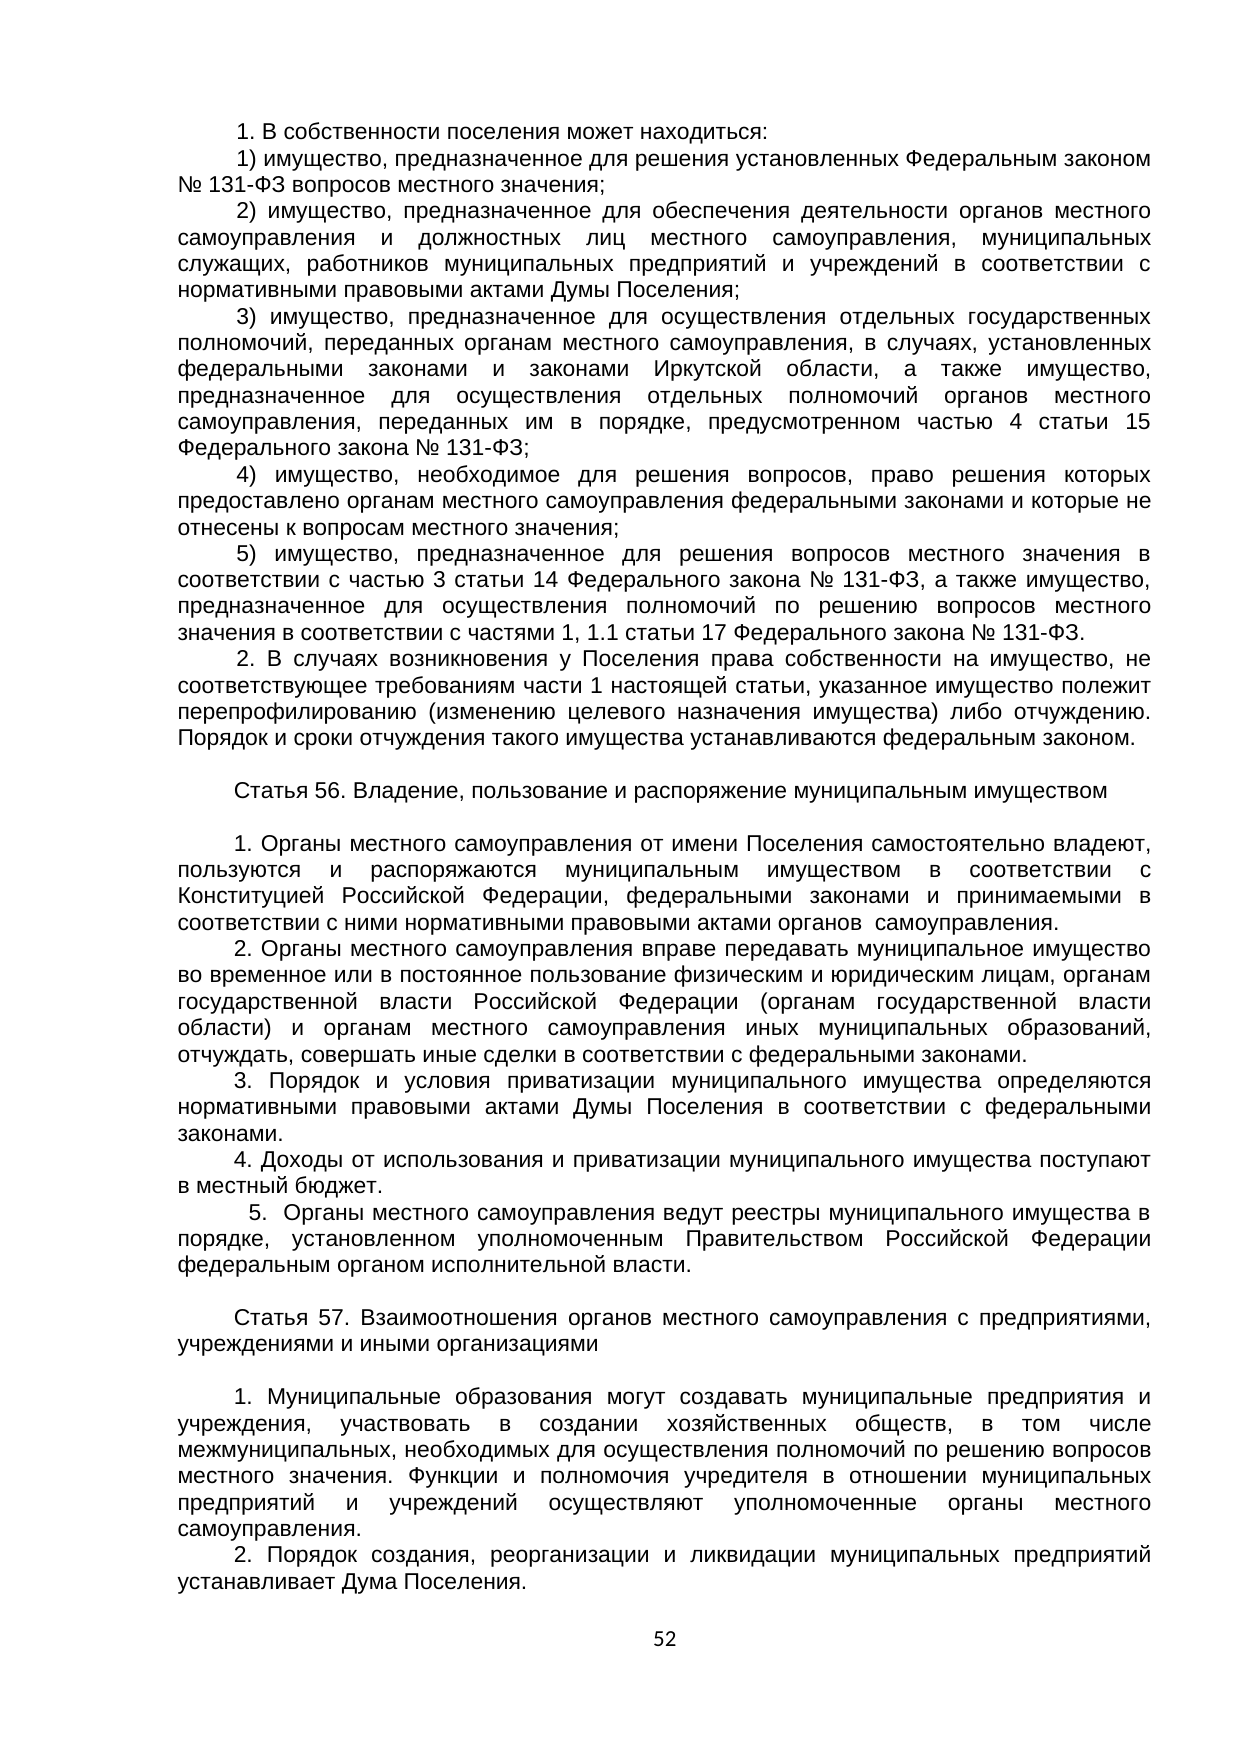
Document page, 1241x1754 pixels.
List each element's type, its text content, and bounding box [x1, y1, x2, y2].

text 1) имущество, предназначенное для решения установленных Федеральным законом № 131-ФЗ вопросов местного значения; [177, 144, 1152, 197]
text 4) имущество, необходимое для решения вопросов, право решения которых предоставлено органам местного самоуправления федеральными законами и которые не отнесены к вопросам местного значения; [177, 461, 1152, 540]
text 5. Органы местного самоуправления ведут реестры муниципального имущества в порядке, установленном уполномоченным Правительством Российской Федерации федеральным органом исполнительной власти. [177, 1199, 1152, 1278]
text 1. Органы местного самоуправления от имени Поселения самостоятельно владеют, пользуются и распоряжаются муниципальным имуществом в соответствии с Конституцией Российской Федерации, федеральными законами и принимаемыми в соответствии с ними нормативными правовыми актами органов самоуправления. [177, 830, 1152, 935]
text 2. Порядок создания, реорганизации и ликвидации муниципальных предприятий устанавливает Дума Поселения. [177, 1541, 1152, 1594]
text 4. Доходы от использования и приватизации муниципального имущества поступают в местный бюджет. [177, 1146, 1152, 1199]
text Статья 56. Владение, пользование и распоряжение муниципальным имуществом [177, 777, 1152, 803]
text 1. В собственности поселения может находиться: [177, 118, 1152, 144]
text 3. Порядок и условия приватизации муниципального имущества определяются нормативными правовыми актами Думы Поселения в соответствии с федеральными законами. [177, 1067, 1152, 1146]
text 2. В случаях возникновения у Поселения права собственности на имущество, не соответствующее требованиям части 1 настоящей статьи, указанное имущество полежит перепрофилированию (изменению целевого назначения имущества) либо отчуждению. Порядок и сроки отчуждения такого имущества устанавливаются федеральным законом. [177, 645, 1152, 751]
text 5) имущество, предназначенное для решения вопросов местного значения в соответствии с частью 3 статьи 14 Федерального закона № 131-ФЗ, а также имущество, предназначенное для осуществления полномочий по решению вопросов местного значения в соответствии с частями 1, 1.1 статьи 17 Федерального закона № 131-ФЗ. [177, 540, 1152, 645]
text 2. Органы местного самоуправления вправе передавать муниципальное имущество во временное или в постоянное пользование физическим и юридическим лицам, органам государственной власти Российской Федерации (органам государственной власти области) и органам местного самоуправления иных муниципальных образований, отчуждать, совершать иные сделки в соответствии с федеральными законами. [177, 935, 1152, 1067]
text Статья 57. Взаимоотношения органов местного самоуправления с предприятиями, учреждениями и иными организациями [177, 1304, 1152, 1357]
text 1. Муниципальные образования могут создавать муниципальные предприятия и учреждения, участвовать в создании хозяйственных обществ, в том числе межмуниципальных, необходимых для осуществления полномочий по решению вопросов местного значения. Функции и полномочия учредителя в отношении муниципальных предприятий и учреждений осуществляют уполномоченные органы местного самоуправления. [177, 1383, 1152, 1541]
text 2) имущество, предназначенное для обеспечения деятельности органов местного самоуправления и должностных лиц местного самоуправления, муниципальных служащих, работников муниципальных предприятий и учреждений в соответствии с нормативными правовыми актами Думы Поселения; [177, 197, 1152, 303]
text 3) имущество, предназначенное для осуществления отдельных государственных полномочий, переданных органам местного самоуправления, в случаях, установленных федеральными законами и законами Иркутской области, а также имущество, предназначенное для осуществления отдельных полномочий органов местного самоуправления, переданных им в порядке, предусмотренном частью 4 статьи 15 Федерального закона № 131-ФЗ; [177, 303, 1152, 461]
